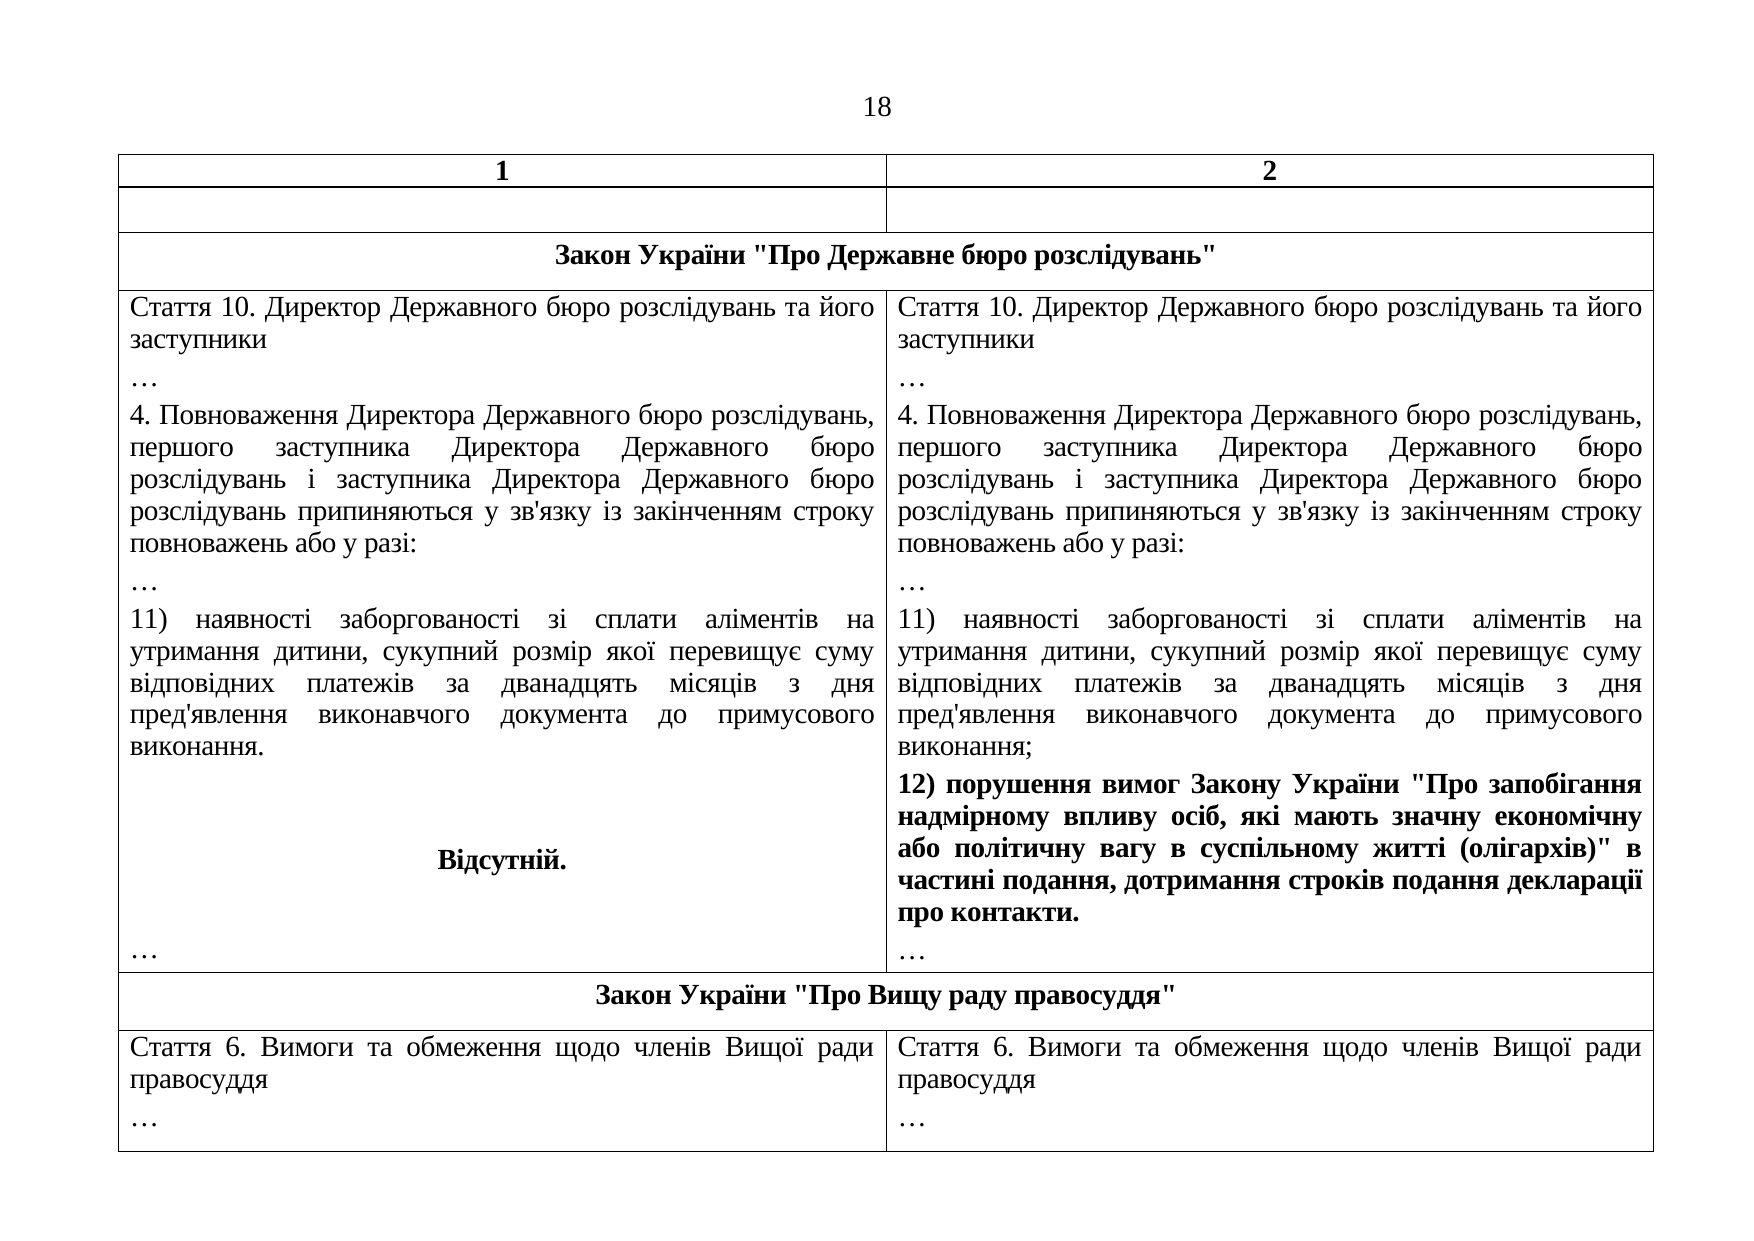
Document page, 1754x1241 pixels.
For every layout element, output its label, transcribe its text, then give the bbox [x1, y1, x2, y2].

table_header 1 [119, 155, 886, 186]
table_header 2 [887, 155, 1653, 186]
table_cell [887, 1031, 1653, 1151]
table_cell Стаття 10. Директор Державного бюро розслідувань та його заступники … 4. Повноваження Директора Державного бюро розслідувань, першого заступника Директора Державного бюро розслідувань і заступника Директора Державного бюро розслідувань припиняються у зв'язку із закінченням строку повноважень або у разі: … 11) наявності заборгованості зі сплати аліментів на утримання дитини, сукупний розмір якої перевищує суму відповідних платежів за дванадцять місяців з дня пред'явлення виконавчого документа до примусового виконання; 12) порушення вимог Закону України "Про запобігання надмірному впливу осіб, які мають значну економічну або політичну вагу в суспільному житті (олігархів)" в частині подання, дотримання строків подання декларації про контакти. … [887, 291, 1653, 972]
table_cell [119, 1031, 886, 1151]
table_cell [119, 188, 886, 232]
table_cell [887, 188, 1653, 232]
table_cell Закон України "Про Державне бюро розслідувань" [119, 233, 1653, 290]
table_cell Закон України "Про Вищу раду правосуддя" [119, 973, 1653, 1030]
table_cell Стаття 10. Директор Державного бюро розслідувань та його заступники … 4. Повноваження Директора Державного бюро розслідувань, першого заступника Директора Державного бюро розслідувань і заступника Директора Державного бюро розслідувань припиняються у зв'язку із закінченням строку повноважень або у разі: … 11) наявності заборгованості зі сплати аліментів на утримання дитини, сукупний розмір якої перевищує суму відповідних платежів за дванадцять місяців з дня пред'явлення виконавчого документа до примусового виконання. Відсутній. … [119, 291, 886, 972]
